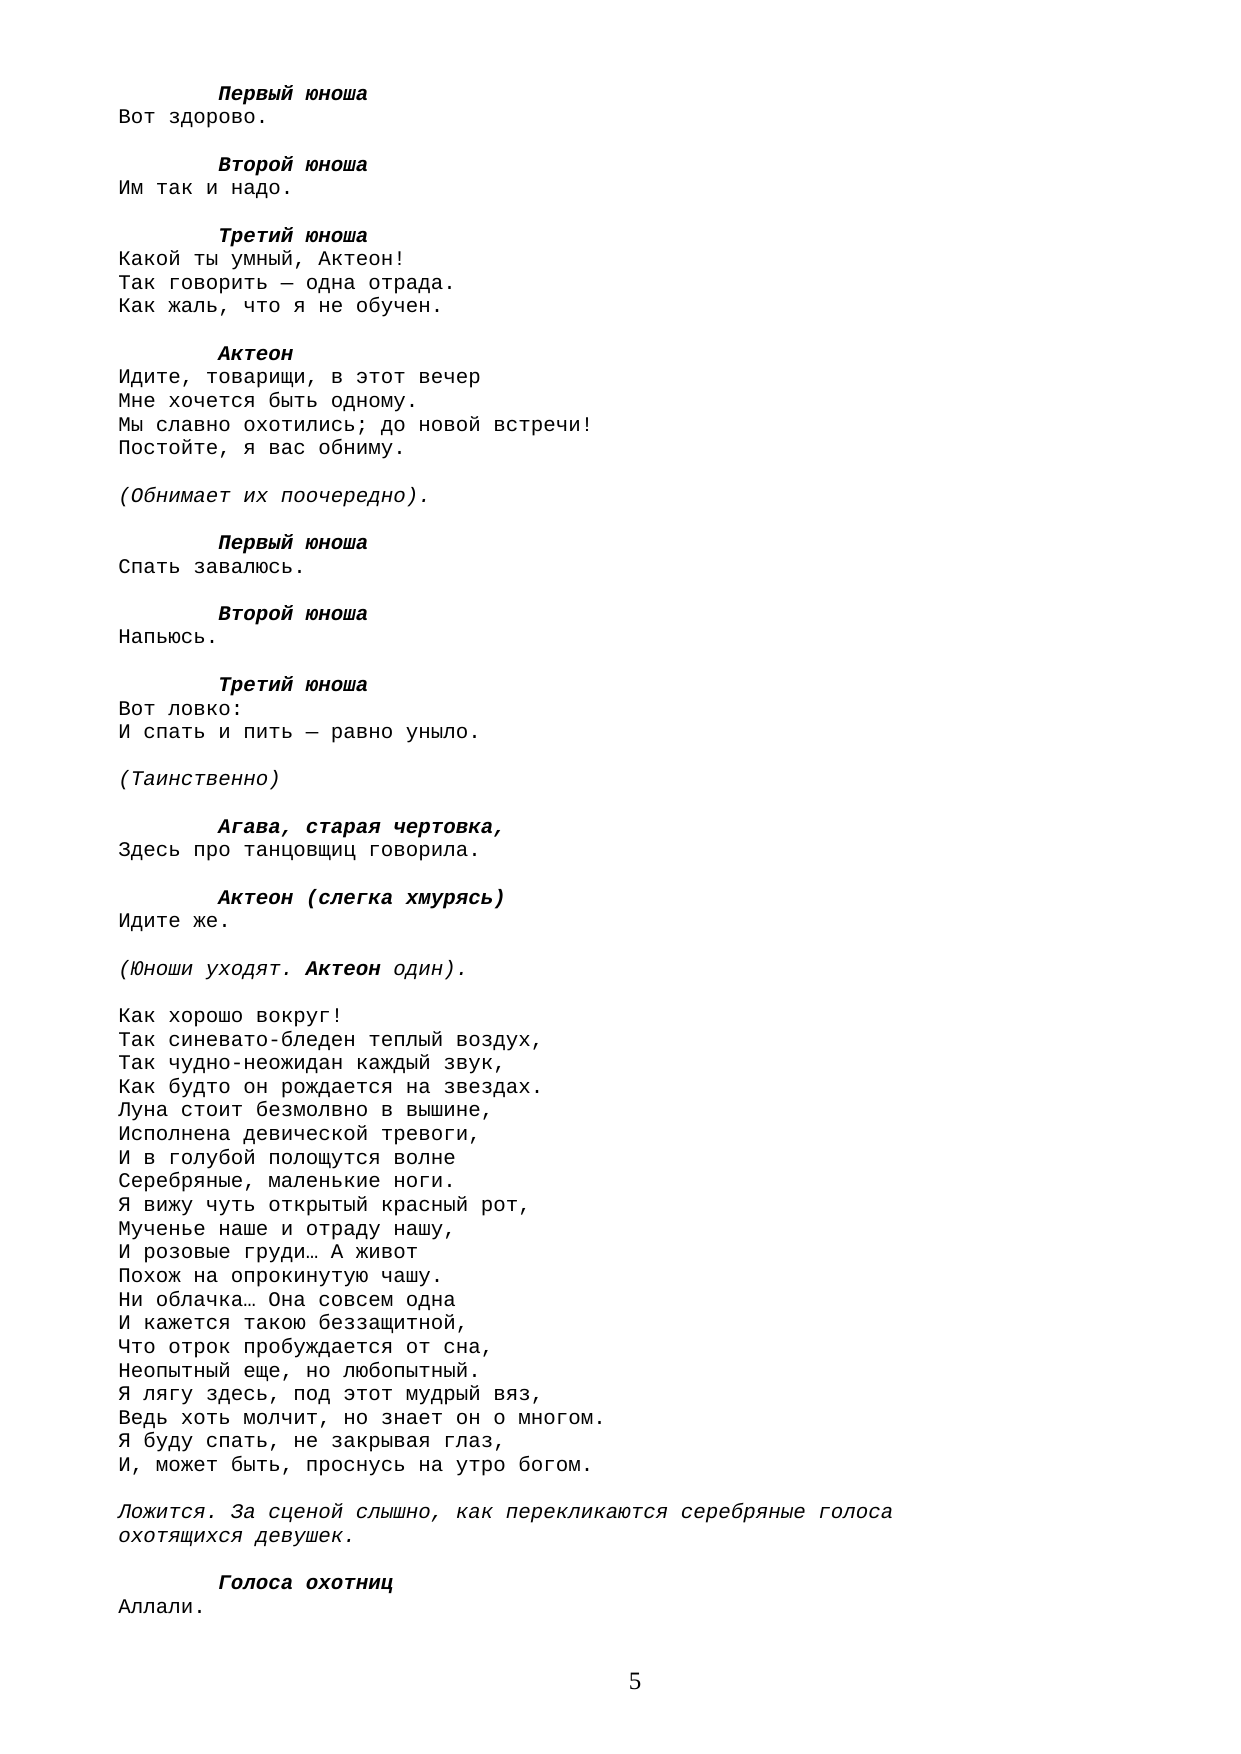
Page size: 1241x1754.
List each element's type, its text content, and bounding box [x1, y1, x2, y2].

text Так синевато-бледен теплый воздух, [118, 1028, 1152, 1052]
text Первый юноша [118, 532, 1152, 556]
text Ведь хоть молчит, но знает он о многом. [118, 1407, 1152, 1431]
text (Обнимает их поочередно). [118, 485, 1152, 508]
text Идите же. [118, 910, 1152, 934]
text Голоса охотниц [118, 1572, 1152, 1596]
text И, может быть, проснусь на утро богом. [118, 1454, 1152, 1478]
text Что отрок пробуждается от сна, [118, 1336, 1152, 1359]
text И в голубой полощутся волне [118, 1147, 1152, 1170]
text Актеон [118, 343, 1152, 366]
text Я буду спать, не закрывая глаз, [118, 1431, 1152, 1454]
text Я вижу чуть открытый красный рот, [118, 1194, 1152, 1218]
text И спать и пить — равно уныло. [118, 721, 1152, 745]
text Первый юноша [118, 83, 1152, 106]
text (Юноши уходят. Актеон один). [118, 958, 1152, 981]
text Какой ты умный, Актеон! [118, 248, 1152, 272]
text Спать завалюсь. [118, 556, 1152, 579]
text Исполнена девической тревоги, [118, 1123, 1152, 1147]
text Вот ловко: [118, 697, 1152, 721]
text Так чудно-неожидан каждый звук, [118, 1052, 1152, 1076]
text Как жаль, что я не обучен. [118, 296, 1152, 319]
text Мы славно охотились; до новой встречи! [118, 414, 1152, 437]
text Аллали. [118, 1596, 1152, 1620]
text охотящихся девушек. [118, 1525, 1152, 1549]
text Мученье наше и отраду нашу, [118, 1218, 1152, 1241]
text Здесь про танцовщиц говорила. [118, 839, 1152, 863]
text Ни облачка… Она совсем одна [118, 1289, 1152, 1312]
text Мне хочется быть одному. [118, 390, 1152, 414]
text Агава, старая чертовка, [118, 816, 1152, 839]
text (Таинственно) [118, 768, 1152, 792]
text Как будто он рождается на звездах. [118, 1076, 1152, 1099]
text Луна стоит безмолвно в вышине, [118, 1099, 1152, 1123]
text Третий юноша [118, 674, 1152, 697]
text Неопытный еще, но любопытный. [118, 1359, 1152, 1383]
text Актеон (слегка хмурясь) [118, 887, 1152, 910]
text Третий юноша [118, 224, 1152, 248]
text Постойте, я вас обниму. [118, 437, 1152, 461]
text Им так и надо. [118, 177, 1152, 201]
text И кажется такою беззащитной, [118, 1312, 1152, 1336]
text И розовые груди… А живот [118, 1241, 1152, 1265]
text Идите, товарищи, в этот вечер [118, 366, 1152, 390]
text Второй юноша [118, 603, 1152, 627]
text Вот здорово. [118, 106, 1152, 130]
text Я лягу здесь, под этот мудрый вяз, [118, 1383, 1152, 1407]
text Второй юноша [118, 154, 1152, 177]
text Ложится. За сценой слышно, как перекликаются серебряные голоса [118, 1501, 1152, 1525]
text Похож на опрокинутую чашу. [118, 1265, 1152, 1289]
text Напьюсь. [118, 627, 1152, 650]
text Серебряные, маленькие ноги. [118, 1170, 1152, 1194]
text Так говорить — одна отрада. [118, 272, 1152, 296]
text Как хорошо вокруг! [118, 1005, 1152, 1028]
